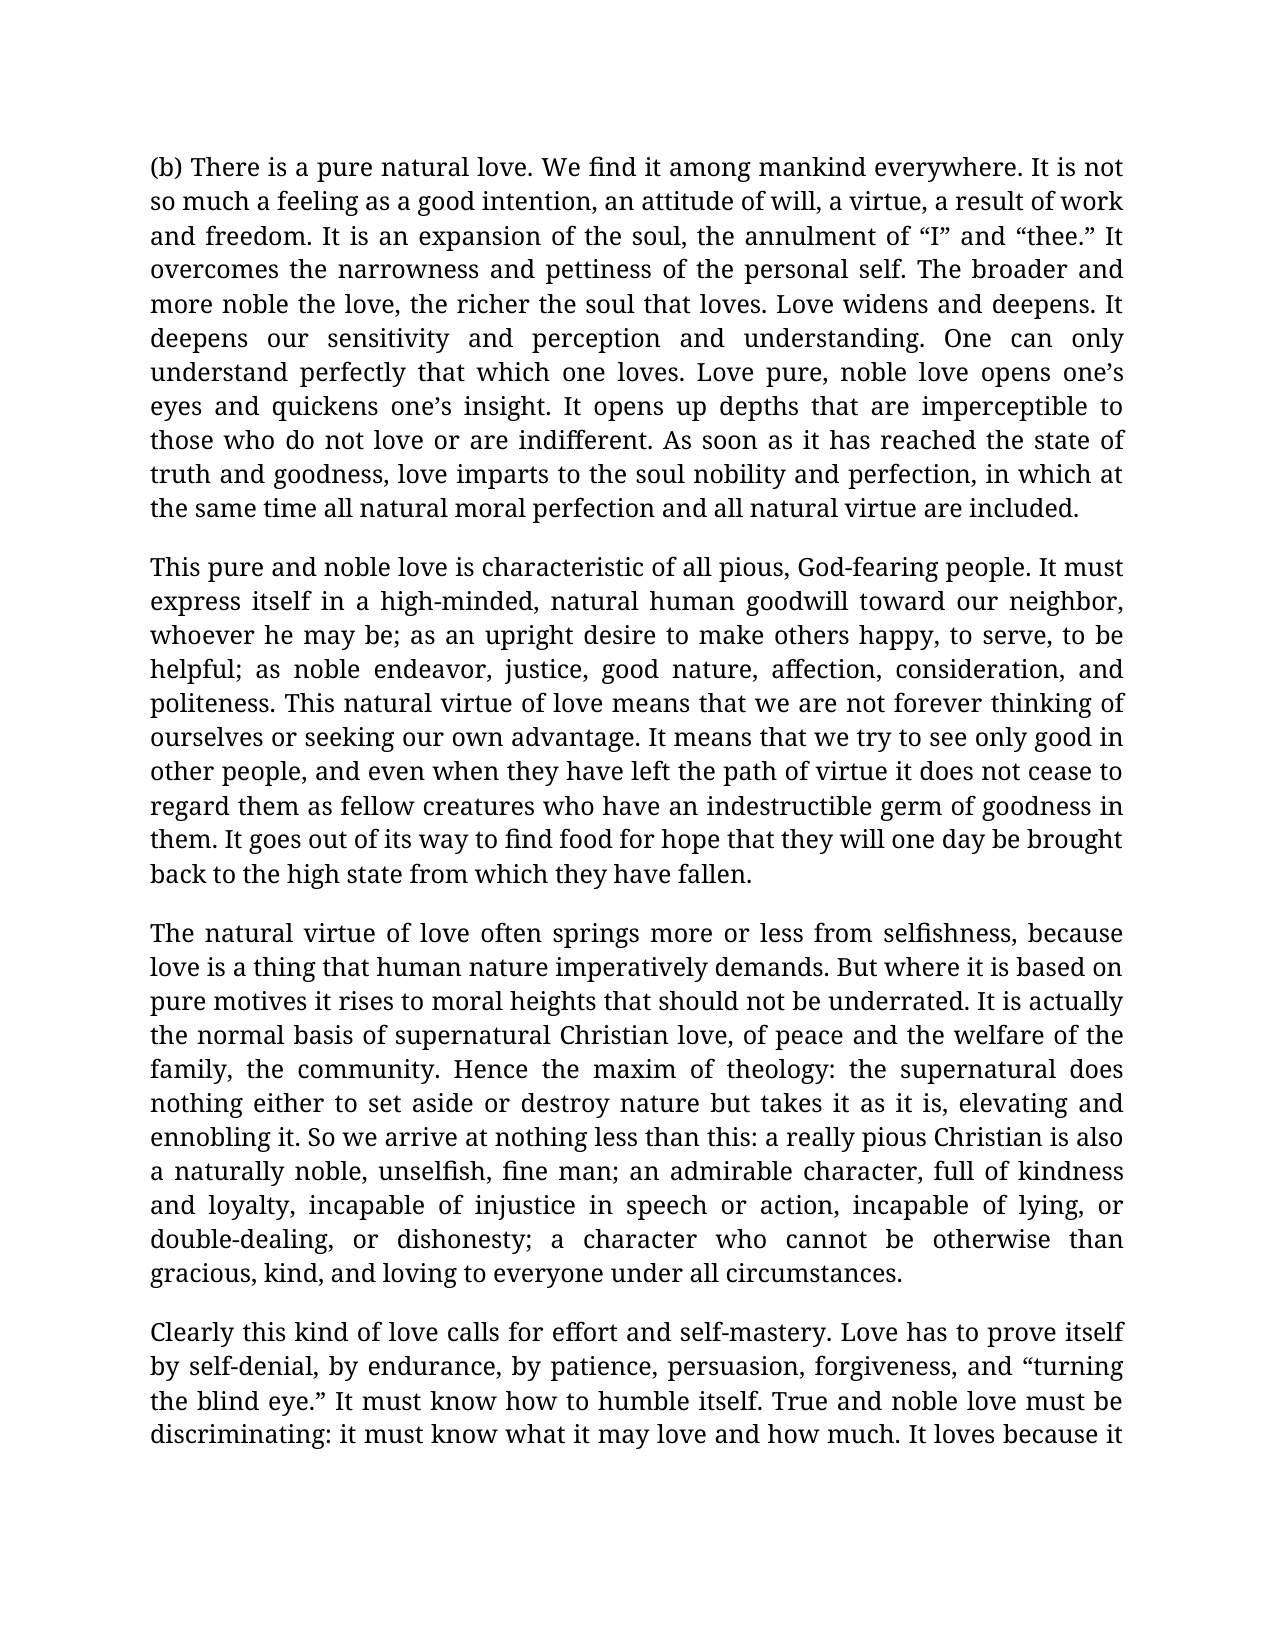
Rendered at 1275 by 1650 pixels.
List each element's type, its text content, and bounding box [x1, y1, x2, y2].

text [150, 1315, 1125, 1451]
text The natural virtue of love often springs more or less from selfishness, because love is a thing that human nature imperatively demands. But where it is based on pure motives it rises to moral heights that should not be underrated. It is actually the normal basis of supernatural Christian love, of peace and the welfare of the family, the community. Hence the maxim of theology: the supernatural does nothing either to set aside or destroy nature but takes it as it is, elevating and ennobling it. So we arrive at nothing less than this: a really pious Christian is also a naturally noble, unselfish, fine man; an admirable character, full of kindness and loyalty, incapable of injustice in speech or action, incapable of lying, or double-dealing, or dishonesty; a character who cannot be otherwise than gracious, kind, and loving to everyone under all circumstances. [150, 915, 1125, 1290]
text This pure and noble love is characteristic of all pious, God-fearing people. It must express itself in a high-minded, natural human goodwill toward our neighbor, whoever he may be; as an upright desire to make others happy, to serve, to be helpful; as noble endeavor, justice, good nature, affection, consideration, and politeness. This natural virtue of love means that we are not forever thinking of ourselves or seeking our own advantage. It means that we try to see only good in other people, and even when they have left the path of virtue it does not cease to regard them as fellow creatures who have an indestructible germ of goodness in them. It goes out of its way to find food for hope that they will one day be brought back to the high state from which they have fallen. [150, 550, 1125, 890]
text (b) There is a pure natural love. We find it among mankind everywhere. It is not so much a feeling as a good intention, an attitude of will, a virtue, a result of work and freedom. It is an expansion of the soul, the annulment of “I” and “thee.” It overcomes the narrowness and pettiness of the personal self. The broader and more noble the love, the richer the soul that loves. Love widens and deepens. It deepens our sensitivity and perception and understanding. One can only understand perfectly that which one loves. Love pure, noble love opens one’s eyes and quickens one’s insight. It opens up depths that are imperceptible to those who do not love or are indifferent. As soon as it has reached the state of truth and goodness, love imparts to the soul nobility and perfection, in which at the same time all natural moral perfection and all natural virtue are included. [150, 150, 1125, 525]
